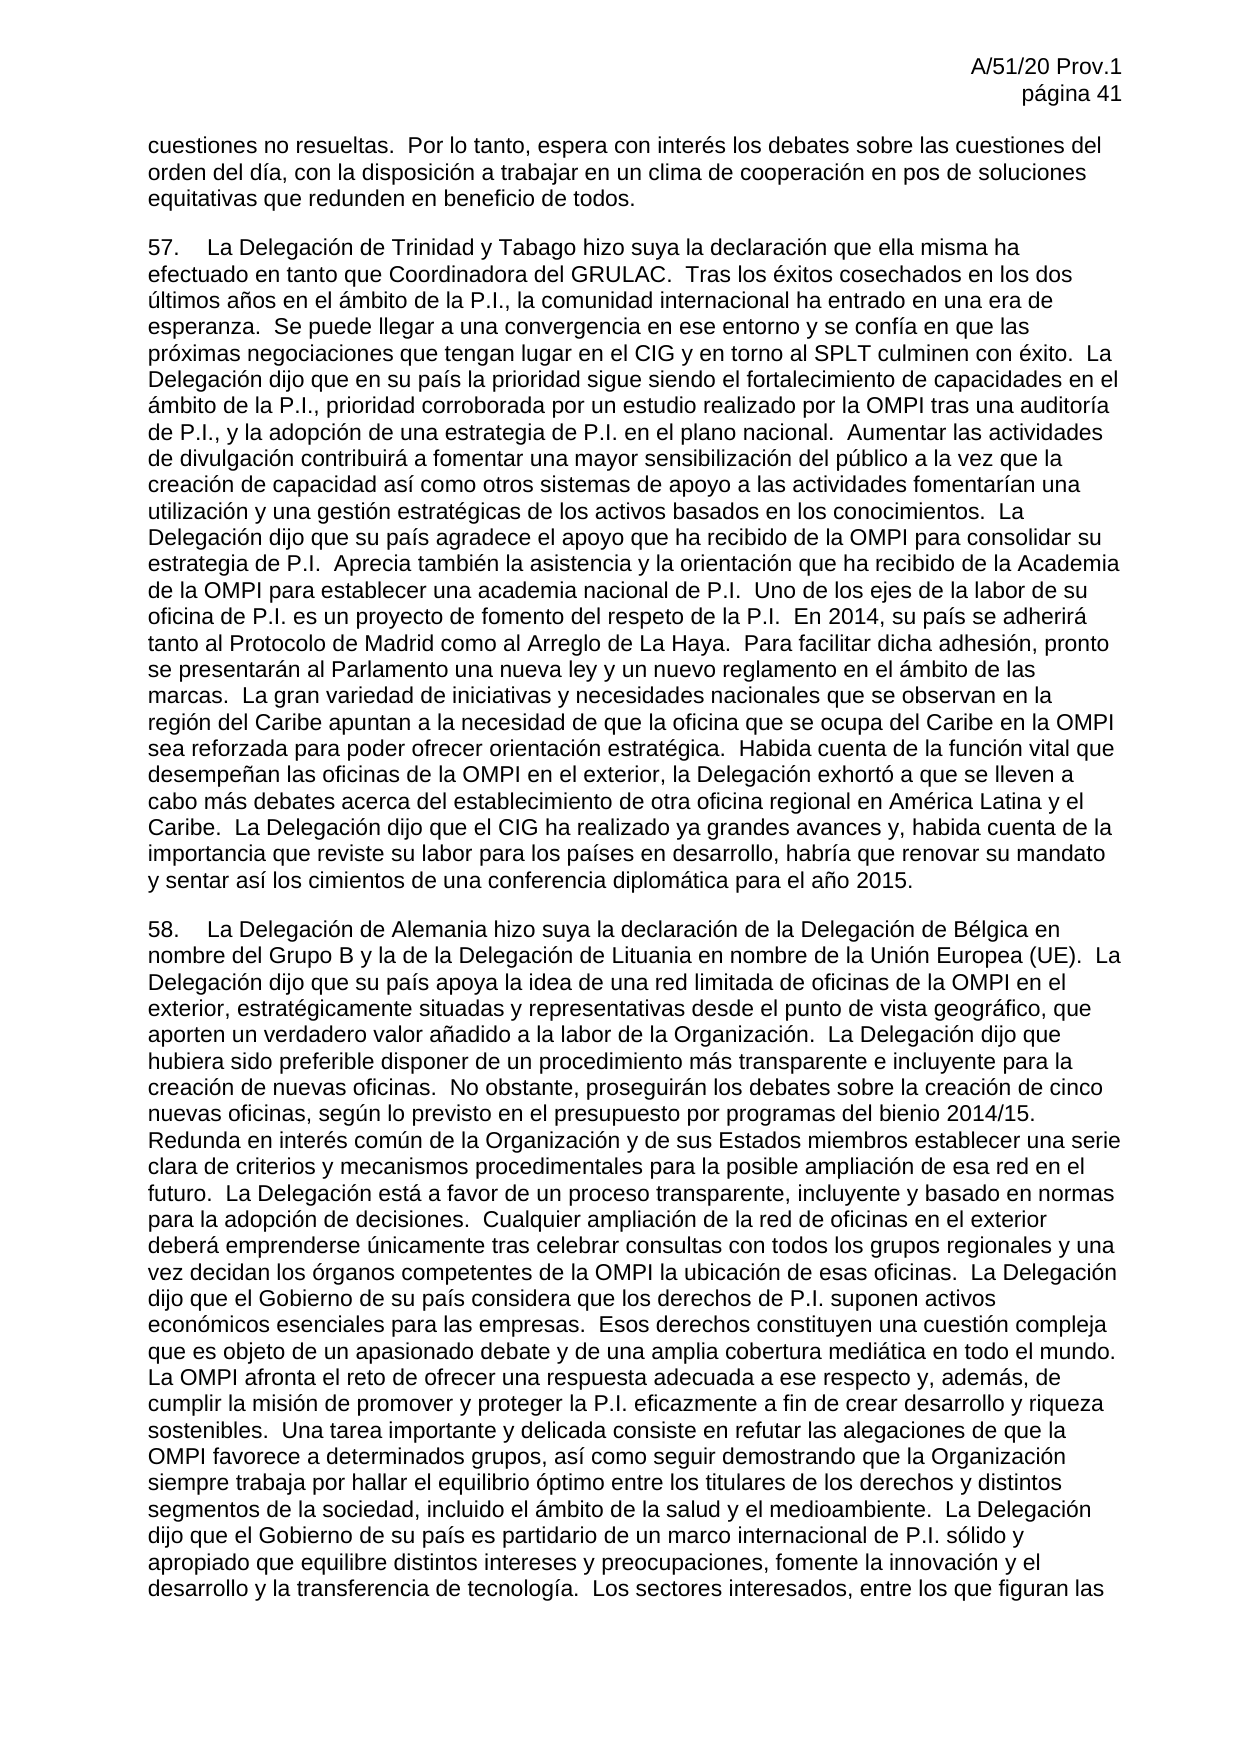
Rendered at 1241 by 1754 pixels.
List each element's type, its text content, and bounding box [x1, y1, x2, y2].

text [148, 132, 1122, 211]
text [148, 916, 1122, 1601]
text La Delegación de Trinidad y Tabago hizo suya la declaración que ella misma ha efectuado en tanto que Coordinadora del GRULAC. Tras los éxitos cosechados en los dos últimos años en el ámbito de la P.I., la comunidad internacional ha entrado en una era de esperanza. Se puede llegar a una convergencia en ese entorno y se confía en que las próximas negociaciones que tengan lugar en el CIG y en torno al SPLT culminen con éxito. La Delegación dijo que en su país la prioridad sigue siendo el fortalecimiento de capacidades en el ámbito de la P.I., prioridad corroborada por un estudio realizado por la OMPI tras una auditoría de P.I., y la adopción de una estrategia de P.I. en el plano nacional. Aumentar las actividades de divulgación contribuirá a fomentar una mayor sensibilización del público a la vez que la creación de capacidad así como otros sistemas de apoyo a las actividades fomentarían una utilización y una gestión estratégicas de los activos basados en los conocimientos. La Delegación dijo que su país agradece el apoyo que ha recibido de la OMPI para consolidar su estrategia de P.I. Aprecia también la asistencia y la orientación que ha recibido de la Academia de la OMPI para establecer una academia nacional de P.I. Uno de los ejes de la labor de su oficina de P.I. es un proyecto de fomento del respeto de la P.I. En 2014, su país se adherirá tanto al Protocolo de Madrid como al Arreglo de La Haya. Para facilitar dicha adhesión, pronto se presentarán al Parlamento una nueva ley y un nuevo reglamento en el ámbito de las marcas. La gran variedad de iniciativas y necesidades nacionales que se observan en la región del Caribe apuntan a la necesidad de que la oficina que se ocupa del Caribe en la OMPI sea reforzada para poder ofrecer orientación estratégica. Habida cuenta de la función vital que desempeñan las oficinas de la OMPI en el exterior, la Delegación exhortó a que se lleven a cabo más debates acerca del establecimiento de otra oficina regional en América Latina y el Caribe. La Delegación dijo que el CIG ha realizado ya grandes avances y, habida cuenta de la importancia que reviste su labor para los países en desarrollo, habría que renovar su mandato y sentar así los cimientos de una conferencia diplomática para el año 2015. [148, 234, 1122, 893]
